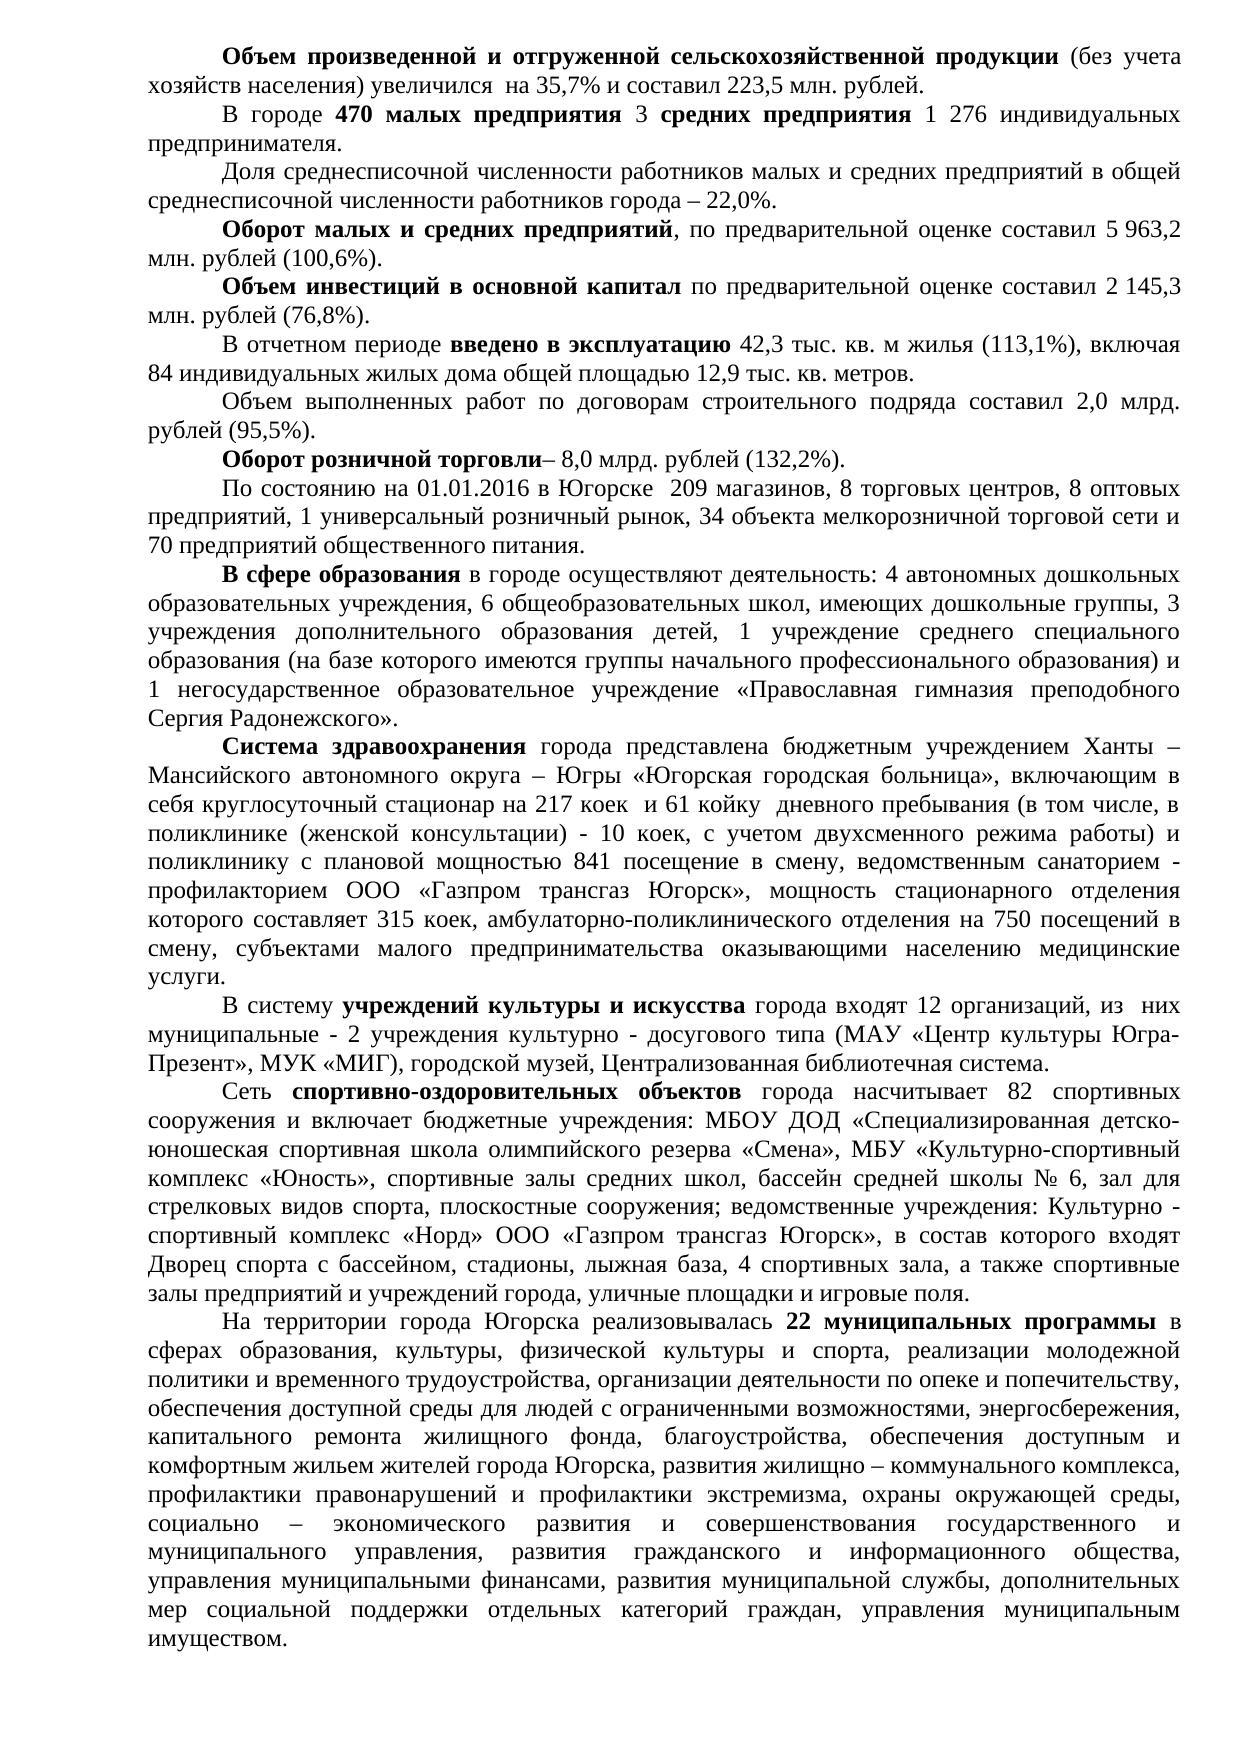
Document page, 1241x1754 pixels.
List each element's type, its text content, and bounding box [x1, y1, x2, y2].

text Сеть спортивно-оздоровительных объектов города насчитывает 82 спортивных сооружения и включает бюджетные учреждения: МБОУ ДОД «Специализированная детско-юношеская спортивная школа олимпийского резерва «Смена», МБУ «Культурно-спортивный комплекс «Юность», спортивные залы средних школ, бассейн средней школы № 6, зал для стрелковых видов спорта, плоскостные сооружения; ведомственные учреждения: Культурно - спортивный комплекс «Норд» ООО «Газпром трансгаз Югорск», в состав которого входят Дворец спорта с бассейном, стадионы, лыжная база, 4 спортивных зала, а также спортивные залы предприятий и учреждений города, уличные площадки и игровые поля. [148, 1076, 1181, 1306]
text Объем произведенной и отгруженной сельскохозяйственной продукции (без учета хозяйств населения) увеличился на 35,7% и составил 223,5 млн. рублей. [148, 41, 1181, 99]
text Оборот малых и средних предприятий, по предварительной оценке составил 5 963,2 млн. рублей (100,6%). [148, 214, 1181, 271]
text В городе 470 малых предприятия 3 средних предприятия 1 276 индивидуальных предпринимателя. [148, 99, 1181, 156]
text На территории города Югорска реализовывалась 22 муниципальных программы в сферах образования, культуры, физической культуры и спорта, реализации молодежной политики и временного трудоустройства, организации деятельности по опеке и попечительству, обеспечения доступной среды для людей с ограниченными возможностями, энергосбережения, капитального ремонта жилищного фонда, благоустройства, обеспечения доступным и комфортным жильем жителей города Югорска, развития жилищно – коммунального комплекса, профилактики правонарушений и профилактики экстремизма, охраны окружающей среды, социально – экономического развития и совершенствования государственного и муниципального управления, развития гражданского и информационного общества, управления муниципальными финансами, развития муниципальной службы, дополнительных мер социальной поддержки отдельных категорий граждан, управления муниципальным имуществом. [148, 1306, 1181, 1651]
text В сфере образования в городе осуществляют деятельность: 4 автономных дошкольных образовательных учреждения, 6 общеобразовательных школ, имеющих дошкольные группы, 3 учреждения дополнительного образования детей, 1 учреждение среднего специального образования (на базе которого имеются группы начального профессионального образования) и 1 негосударственное образовательное учреждение «Православная гимназия преподобного Сергия Радонежского». [148, 559, 1181, 731]
text Доля среднесписочной численности работников малых и средних предприятий в общей среднесписочной численности работников города – 22,0%. [148, 156, 1181, 214]
text Объем инвестиций в основной капитал по предварительной оценке составил 2 145,3 млн. рублей (76,8%). [148, 271, 1181, 329]
text В отчетном периоде введено в эксплуатацию 42,3 тыс. кв. м жилья (113,1%), включая 84 индивидуальных жилых дома общей площадью 12,9 тыс. кв. метров. [148, 329, 1181, 386]
text Объем выполненных работ по договорам строительного подряда составил 2,0 млрд. рублей (95,5%). [148, 386, 1181, 444]
text В систему учреждений культуры и искусства города входят 12 организаций, из них муниципальные - 2 учреждения культурно - досугового типа (МАУ «Центр культуры Югра-Презент», МУК «МИГ), городской музей, Централизованная библиотечная система. [148, 990, 1181, 1076]
text По состоянию на 01.01.2016 в Югорске 209 магазинов, 8 торговых центров, 8 оптовых предприятий, 1 универсальный розничный рынок, 34 объекта мелкорозничной торговой сети и 70 предприятий общественного питания. [148, 473, 1181, 559]
text Система здравоохранения города представлена бюджетным учреждением Ханты – Мансийского автономного округа – Югры «Югорская городская больница», включающим в себя круглосуточный стационар на 217 коек и 61 койку дневного пребывания (в том числе, в поликлинике (женской консультации) - 10 коек, с учетом двухсменного режима работы) и поликлинику с плановой мощностью 841 посещение в смену, ведомственным санаторием - профилакторием ООО «Газпром трансгаз Югорск», мощность стационарного отделения которого составляет 315 коек, амбулаторно-поликлинического отделения на 750 посещений в смену, субъектами малого предпринимательства оказывающими населению медицинские услуги. [148, 731, 1181, 990]
text Оборот розничной торговли– 8,0 млрд. рублей (132,2%). [148, 444, 1181, 473]
